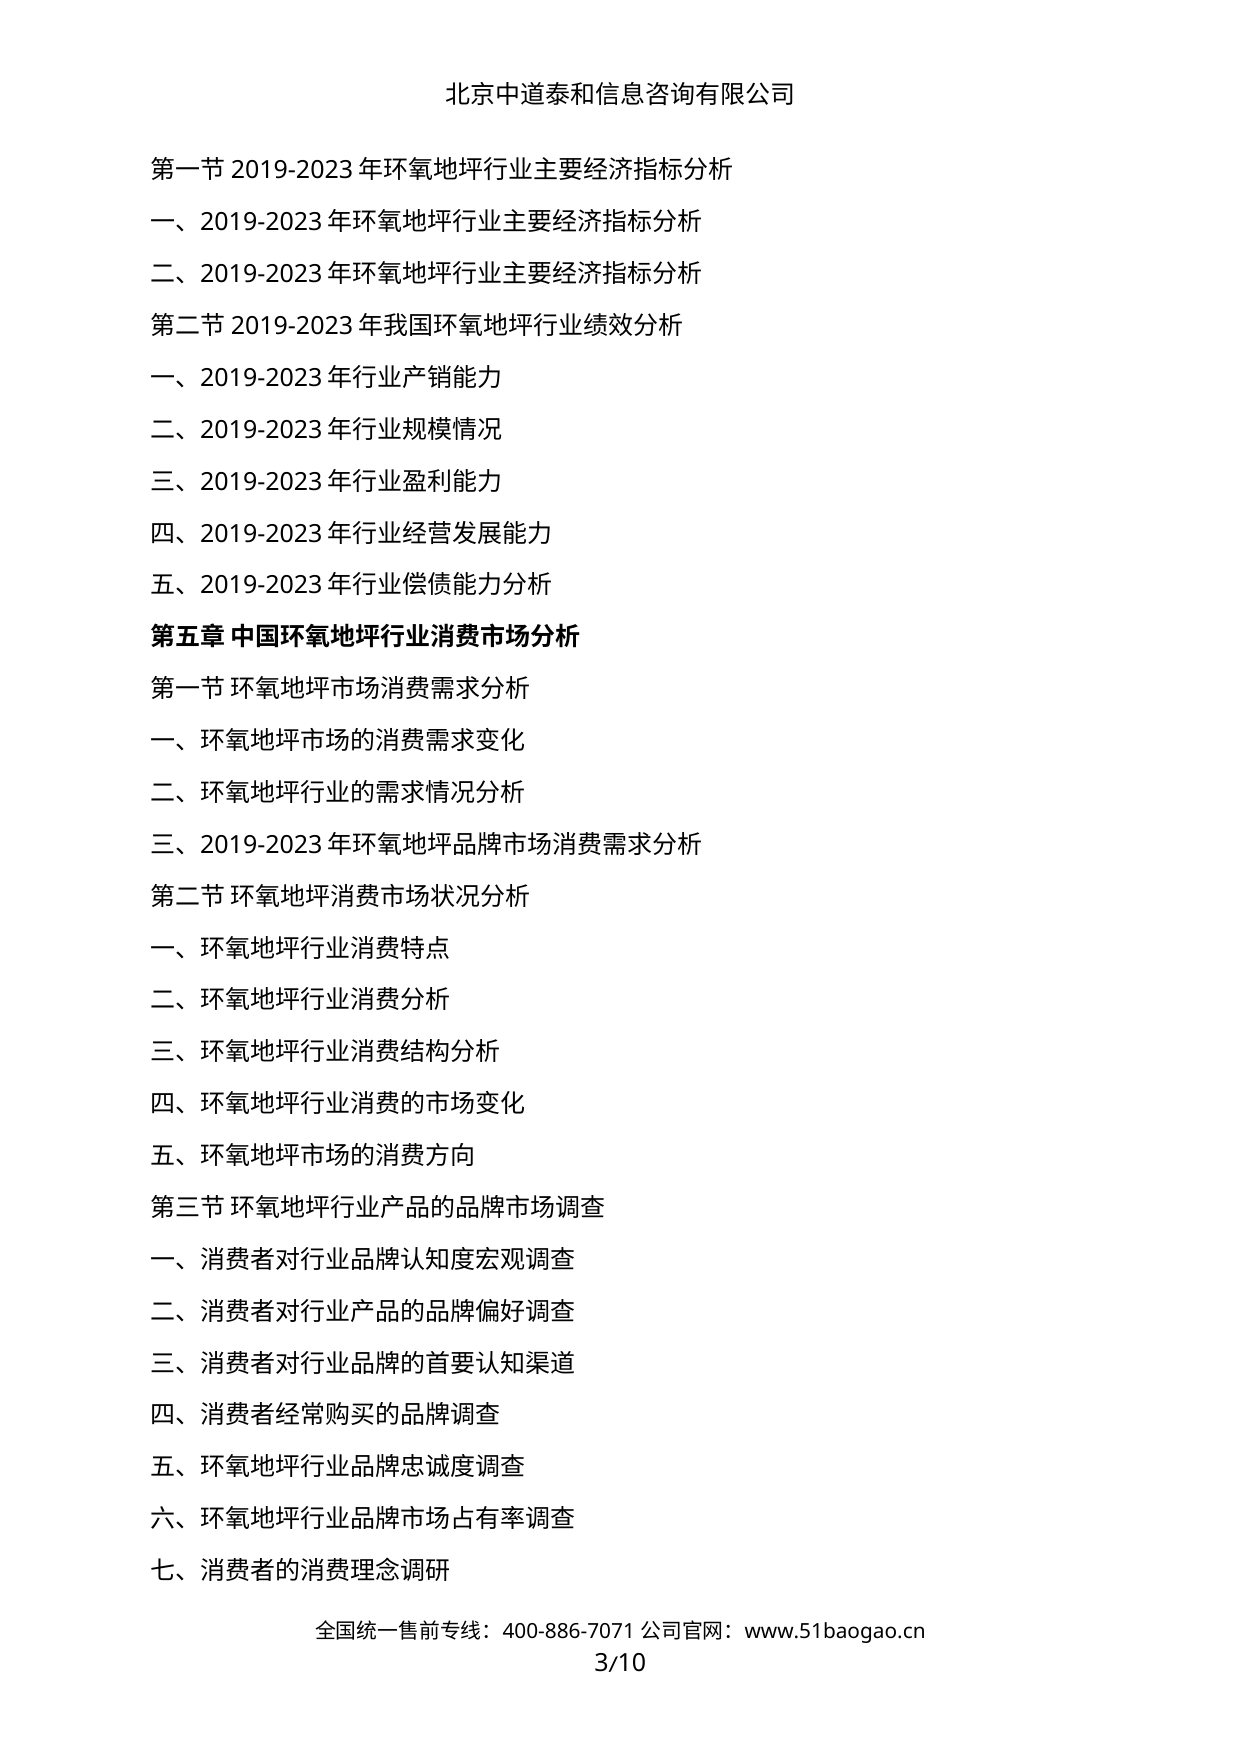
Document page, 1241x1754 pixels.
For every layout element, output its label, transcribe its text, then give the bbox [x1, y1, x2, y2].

text 四、消费者经常购买的品牌调查 [150, 1395, 1090, 1431]
text 四、环氧地坪行业消费的市场变化 [150, 1084, 1090, 1120]
text 第一节 环氧地坪市场消费需求分析 [150, 669, 1090, 705]
text 一、2019-2023年环氧地坪行业主要经济指标分析 [150, 202, 1090, 238]
text 二、2019-2023年行业规模情况 [150, 409, 1090, 446]
text 四、2019-2023年行业经营发展能力 [150, 513, 1090, 549]
text 二、环氧地坪行业的需求情况分析 [150, 772, 1090, 809]
text 三、2019-2023年行业盈利能力 [150, 461, 1090, 497]
text 第二节 2019-2023年我国环氧地坪行业绩效分析 [150, 306, 1090, 342]
text 五、2019-2023年行业偿债能力分析 [150, 565, 1090, 601]
text 二、环氧地坪行业消费分析 [150, 980, 1090, 1016]
text 七、消费者的消费理念调研 [150, 1551, 1090, 1587]
text 六、环氧地坪行业品牌市场占有率调查 [150, 1499, 1090, 1535]
text 一、环氧地坪行业消费特点 [150, 928, 1090, 964]
text 二、2019-2023年环氧地坪行业主要经济指标分析 [150, 254, 1090, 290]
text 一、消费者对行业品牌认知度宏观调查 [150, 1239, 1090, 1276]
text 一、2019-2023年行业产销能力 [150, 357, 1090, 394]
text 第二节 环氧地坪消费市场状况分析 [150, 876, 1090, 912]
text 五、环氧地坪行业品牌忠诚度调查 [150, 1447, 1090, 1483]
text 五、环氧地坪市场的消费方向 [150, 1136, 1090, 1172]
text 第三节 环氧地坪行业产品的品牌市场调查 [150, 1187, 1090, 1224]
text 三、消费者对行业品牌的首要认知渠道 [150, 1343, 1090, 1379]
text 二、消费者对行业产品的品牌偏好调查 [150, 1291, 1090, 1327]
text 三、2019-2023年环氧地坪品牌市场消费需求分析 [150, 824, 1090, 861]
text 三、环氧地坪行业消费结构分析 [150, 1032, 1090, 1068]
text 第五章 中国环氧地坪行业消费市场分析 [150, 617, 1090, 653]
text 第一节 2019-2023年环氧地坪行业主要经济指标分析 [150, 150, 1090, 186]
text 一、环氧地坪市场的消费需求变化 [150, 721, 1090, 757]
